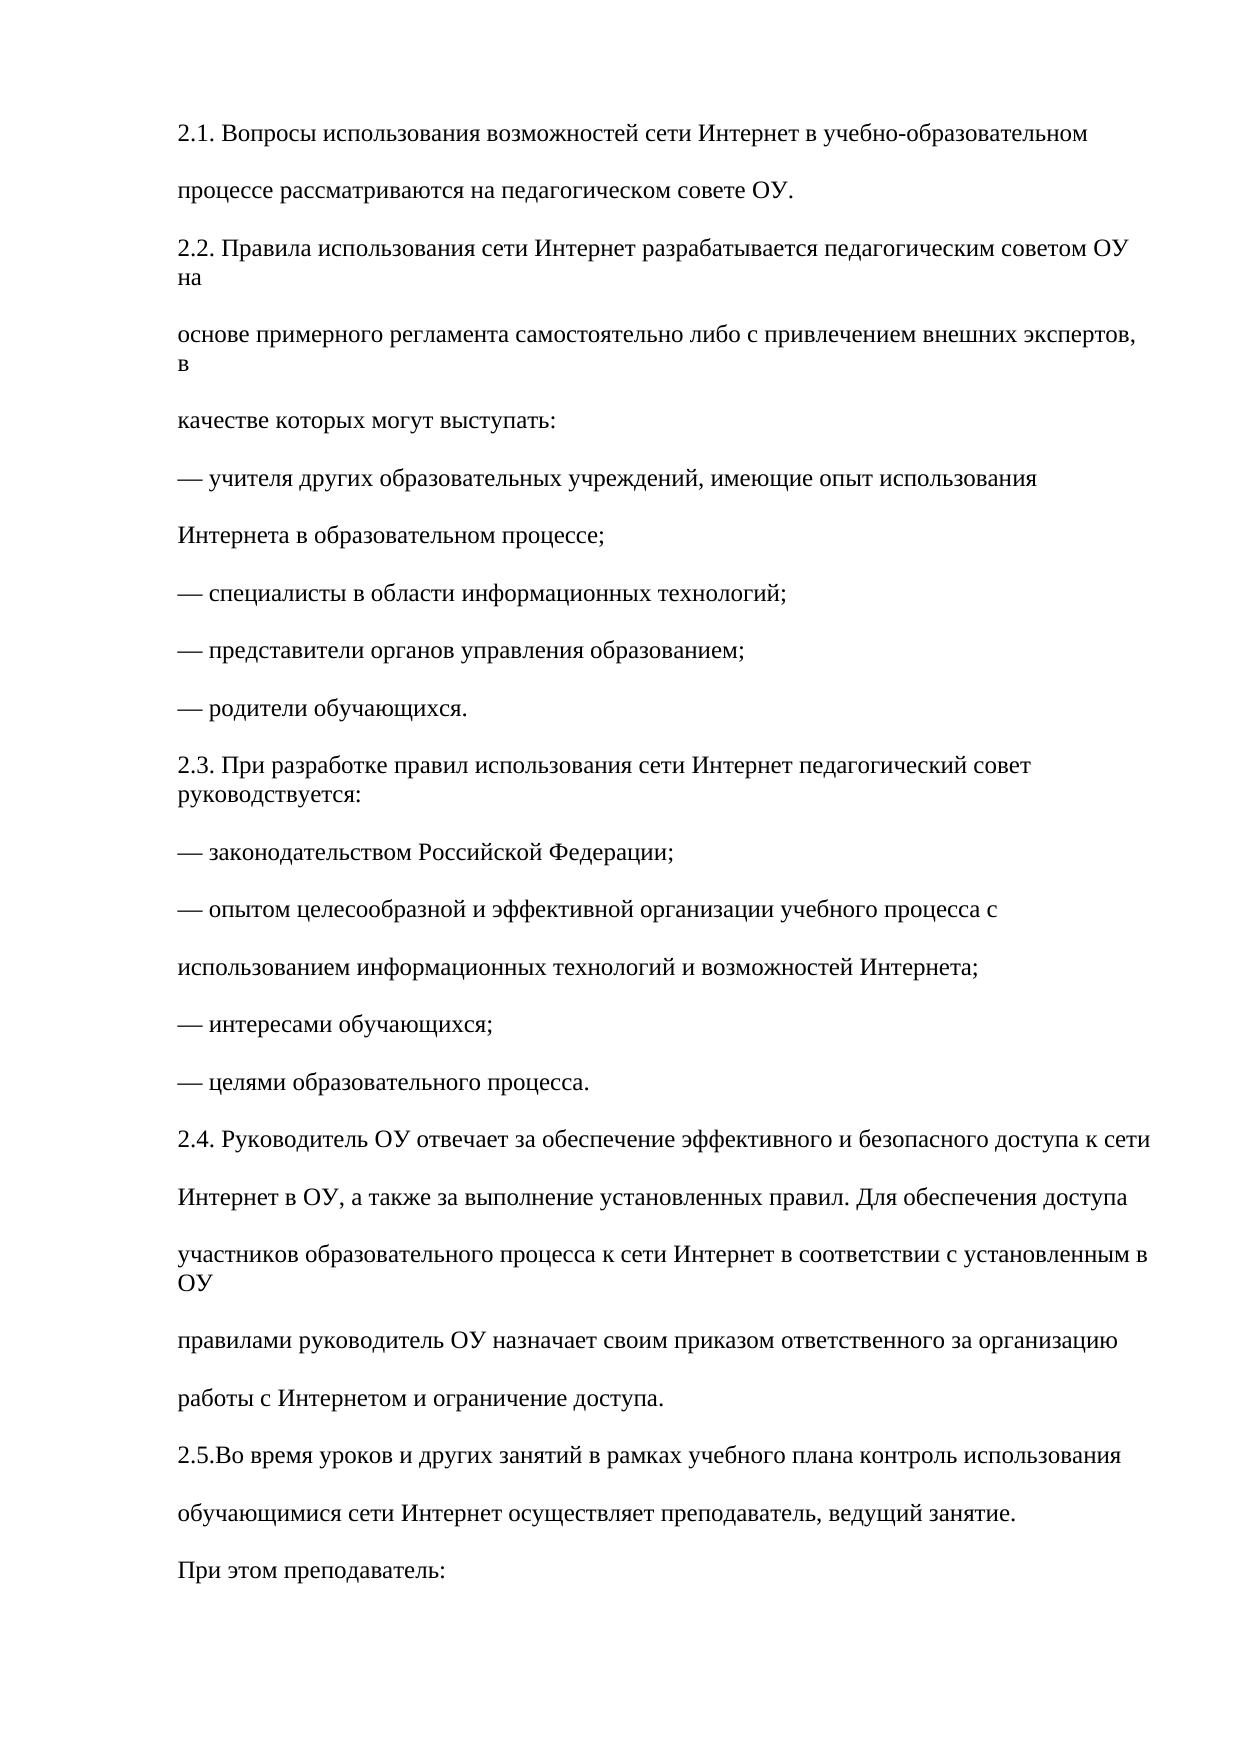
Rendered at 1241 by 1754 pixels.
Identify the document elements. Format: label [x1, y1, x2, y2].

text [177, 118, 1152, 1613]
